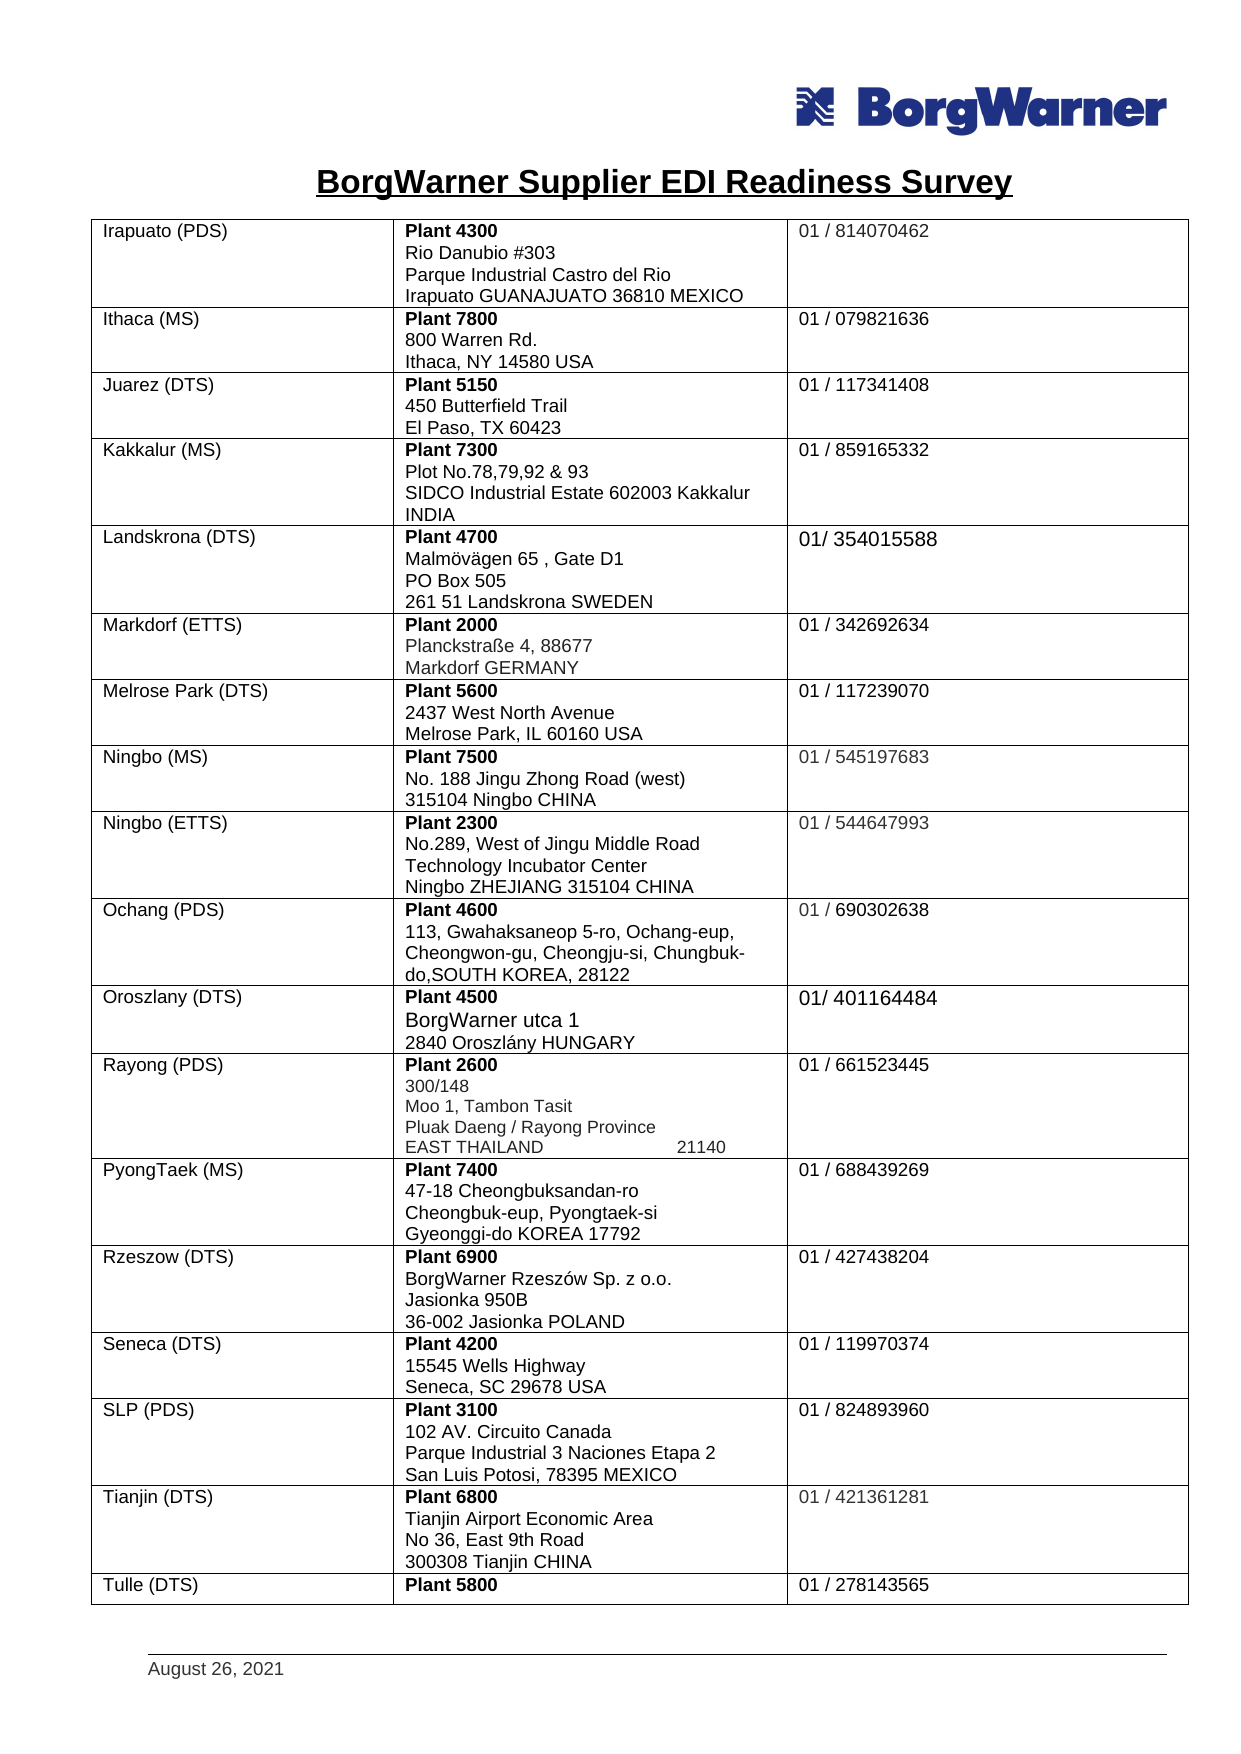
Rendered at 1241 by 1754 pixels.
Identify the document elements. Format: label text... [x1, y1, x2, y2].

table_cell Rayong (PDS) [92, 1054, 393, 1157]
table_cell 01 / 342692634 [788, 614, 1188, 679]
table_cell 01 / 688439269 [788, 1159, 1188, 1245]
table_cell Irapuato (PDS) [92, 220, 393, 307]
table_cell Landskrona (DTS) [92, 526, 393, 613]
table_cell Juarez (DTS) [92, 373, 393, 438]
table_cell 01 / 814070462 [788, 220, 1188, 307]
table_cell 01 / 117239070 [788, 680, 1188, 745]
table_cell Plant 6900 BorgWarner Rzeszów Sp. z o.o. Jasionka 950B 36-002 Jasionka POLAND [394, 1246, 787, 1332]
table_cell Tulle (DTS) [92, 1574, 393, 1604]
table_cell 01 / 859165332 [788, 439, 1188, 525]
table_cell Plant 2600 300/148 Moo 1, Tambon Tasit Pluak Daeng / Rayong Province EAST THAILAND 21140 [394, 1054, 787, 1157]
table_cell Melrose Park (DTS) [92, 680, 393, 745]
table_cell 01 / 824893960 [788, 1399, 1188, 1485]
table_cell Plant 4200 15545 Wells Highway Seneca, SC 29678 USA [394, 1333, 787, 1398]
table_cell Plant 2000 Planckstraße 4, 88677 Markdorf GERMANY [394, 614, 787, 679]
table_cell 01 / 278143565 [788, 1574, 1188, 1604]
table_cell Plant 4600 113, Gwahaksaneop 5-ro, Ochang-eup, Cheongwon-gu, Cheongju-si, Chungbuk-do,SOUTH KOREA, 28122 [394, 899, 787, 985]
table_cell Plant 2300 No.289, West of Jingu Middle Road Technology Incubator Center Ningbo ZHEJIANG 315104 CHINA [394, 812, 787, 898]
table_cell 01 / 427438204 [788, 1246, 1188, 1332]
table_cell Plant 4500 BorgWarner utca 1 2840 Oroszlány HUNGARY [394, 986, 787, 1053]
table_cell 01 / 545197683 [788, 746, 1188, 811]
table_cell 01 / 119970374 [788, 1333, 1188, 1398]
table_cell Plant 7400 47-18 Cheongbuksandan-ro Cheongbuk-eup, Pyongtaek-si Gyeonggi-do KOREA 17792 [394, 1159, 787, 1245]
table_cell Ningbo (MS) [92, 746, 393, 811]
table_cell PyongTaek (MS) [92, 1159, 393, 1245]
picture [782, 75, 1182, 143]
table_cell 01 / 117341408 [788, 373, 1188, 438]
table_cell Plant 4700 Malmövägen 65 , Gate D1 PO Box 505 261 51 Landskrona SWEDEN [394, 526, 787, 613]
table_cell Plant 5800 1 Impasse Albert Cochery 19800 Eyrein FRANCE [394, 1574, 787, 1604]
table_cell 01 / 544647993 [788, 812, 1188, 898]
table_cell 01 / 421361281 [788, 1486, 1188, 1572]
table_cell Kakkalur (MS) [92, 439, 393, 525]
table_cell 01 / 661523445 [788, 1054, 1188, 1157]
table_cell Plant 5600 2437 West North Avenue Melrose Park, IL 60160 USA [394, 680, 787, 745]
table_cell SLP (PDS) [92, 1399, 393, 1485]
table_cell 01/ 354015588 [788, 526, 1188, 613]
table_cell Oroszlany (DTS) [92, 986, 393, 1053]
table_cell Plant 7800 800 Warren Rd. Ithaca, NY 14580 USA [394, 308, 787, 372]
table_cell Ithaca (MS) [92, 308, 393, 372]
table_cell Ningbo (ETTS) [92, 812, 393, 898]
table_cell Plant 6800 Tianjin Airport Economic Area No 36, East 9th Road 300308 Tianjin CHINA [394, 1486, 787, 1572]
table_cell Plant 5150 450 Butterfield Trail El Paso, TX 60423 [394, 373, 787, 438]
table_cell Seneca (DTS) [92, 1333, 393, 1398]
table_cell 01/ 401164484 [788, 986, 1188, 1053]
table_cell Plant 7300 Plot No.78,79,92 & 93 SIDCO Industrial Estate 602003 Kakkalur INDIA [394, 439, 787, 525]
table_cell Tianjin (DTS) [92, 1486, 393, 1572]
table_cell 01 / 079821636 [788, 308, 1188, 372]
table_cell Markdorf (ETTS) [92, 614, 393, 679]
table_cell 01 / 690302638 [788, 899, 1188, 985]
table_cell Plant 4300 Rio Danubio #303 Parque Industrial Castro del Rio Irapuato GUANAJUATO 36810 MEXICO [394, 220, 787, 307]
table_cell Rzeszow (DTS) [92, 1246, 393, 1332]
table_cell Plant 7500 No. 188 Jingu Zhong Road (west) 315104 Ningbo CHINA [394, 746, 787, 811]
table_cell Plant 3100 102 AV. Circuito Canada Parque Industrial 3 Naciones Etapa 2 San Luis Potosi, 78395 MEXICO [394, 1399, 787, 1485]
table_cell Ochang (PDS) [92, 899, 393, 985]
